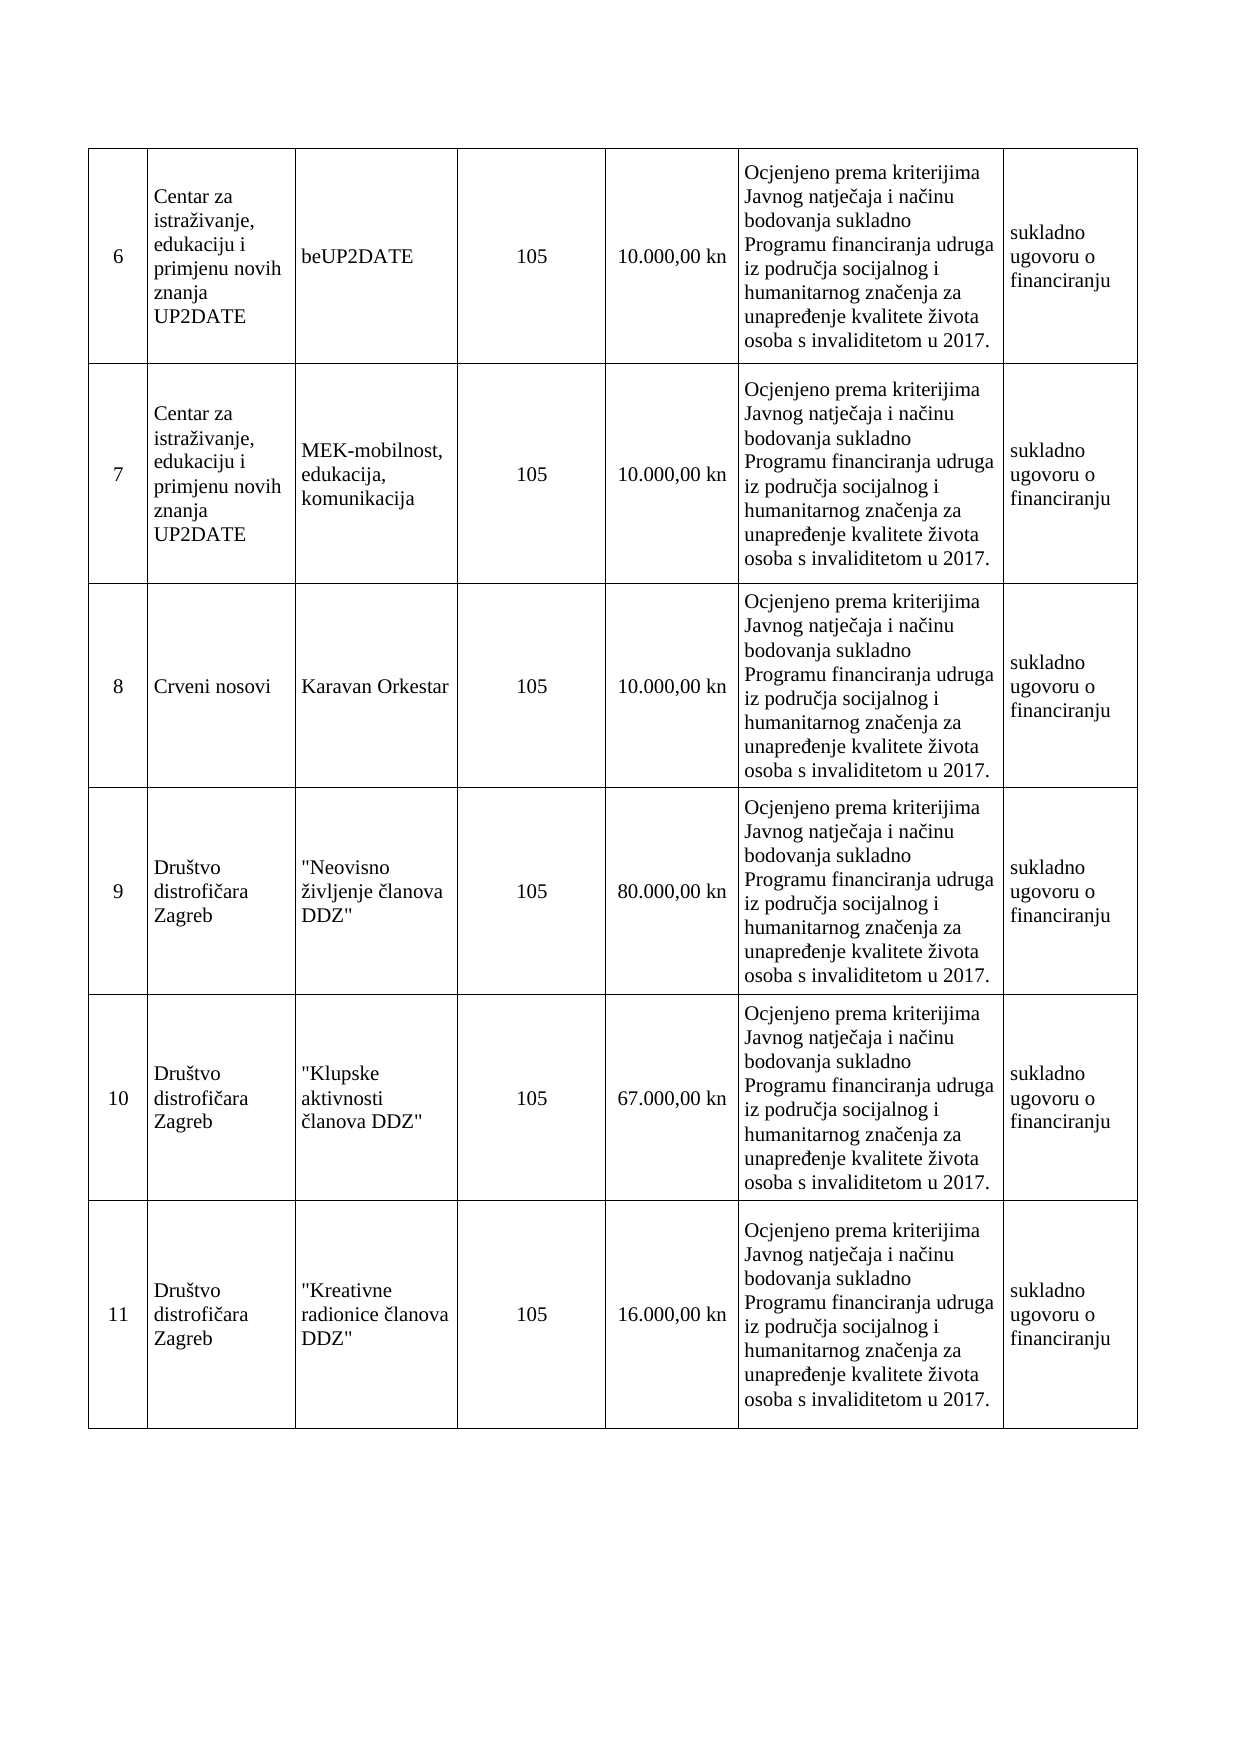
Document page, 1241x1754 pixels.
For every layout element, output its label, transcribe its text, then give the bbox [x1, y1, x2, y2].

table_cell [739, 1201, 1003, 1428]
table_cell Društvo distrofičara Zagreb [148, 995, 295, 1200]
table_cell 10.000,00 kn [606, 149, 738, 363]
table_cell 105 [458, 995, 605, 1200]
table_cell 8 [89, 584, 147, 787]
table_cell Društvo distrofičara Zagreb [148, 788, 295, 994]
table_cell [739, 149, 1003, 363]
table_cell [1004, 149, 1137, 363]
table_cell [1004, 1201, 1137, 1428]
table_cell sukladno ugovoru o financiranju [1004, 584, 1137, 787]
table_cell 10 [89, 995, 147, 1200]
table_cell 9 [89, 788, 147, 994]
table_cell 11 [89, 1201, 147, 1428]
table_cell 80.000,00 kn [606, 788, 738, 994]
table_cell 105 [458, 1201, 605, 1428]
table_cell 105 [458, 788, 605, 994]
table_cell Centar za istraživanje, edukaciju i primjenu novih znanja UP2DATE [148, 149, 295, 363]
table_cell 67.000,00 kn [606, 995, 738, 1200]
table_cell 6 [89, 149, 147, 363]
table_cell 10.000,00 kn [606, 584, 738, 787]
table_cell 10.000,00 kn [606, 364, 738, 583]
table_cell 7 [89, 364, 147, 583]
table_cell Crveni nosovi [148, 584, 295, 787]
table_cell 16.000,00 kn [606, 1201, 738, 1428]
table_cell Karavan Orkestar [296, 584, 457, 787]
table_cell beUP2DATE [296, 149, 457, 363]
table_cell "Neovisno življenje članova DDZ" [296, 788, 457, 994]
table_cell "Kreativne radionice članova DDZ" [296, 1201, 457, 1428]
table_cell sukladno ugovoru o financiranju [1004, 788, 1137, 994]
table_cell sukladno ugovoru o financiranju [1004, 364, 1137, 583]
table_cell "Klupske aktivnosti članova DDZ" [296, 995, 457, 1200]
table_cell 105 [458, 584, 605, 787]
table_cell MEK-mobilnost, edukacija, komunikacija [296, 364, 457, 583]
table_cell Društvo distrofičara Zagreb [148, 1201, 295, 1428]
table_cell 105 [458, 364, 605, 583]
table_cell Centar za istraživanje, edukaciju i primjenu novih znanja UP2DATE [148, 364, 295, 583]
table_cell sukladno ugovoru o financiranju [1004, 995, 1137, 1200]
table_cell 105 [458, 149, 605, 363]
